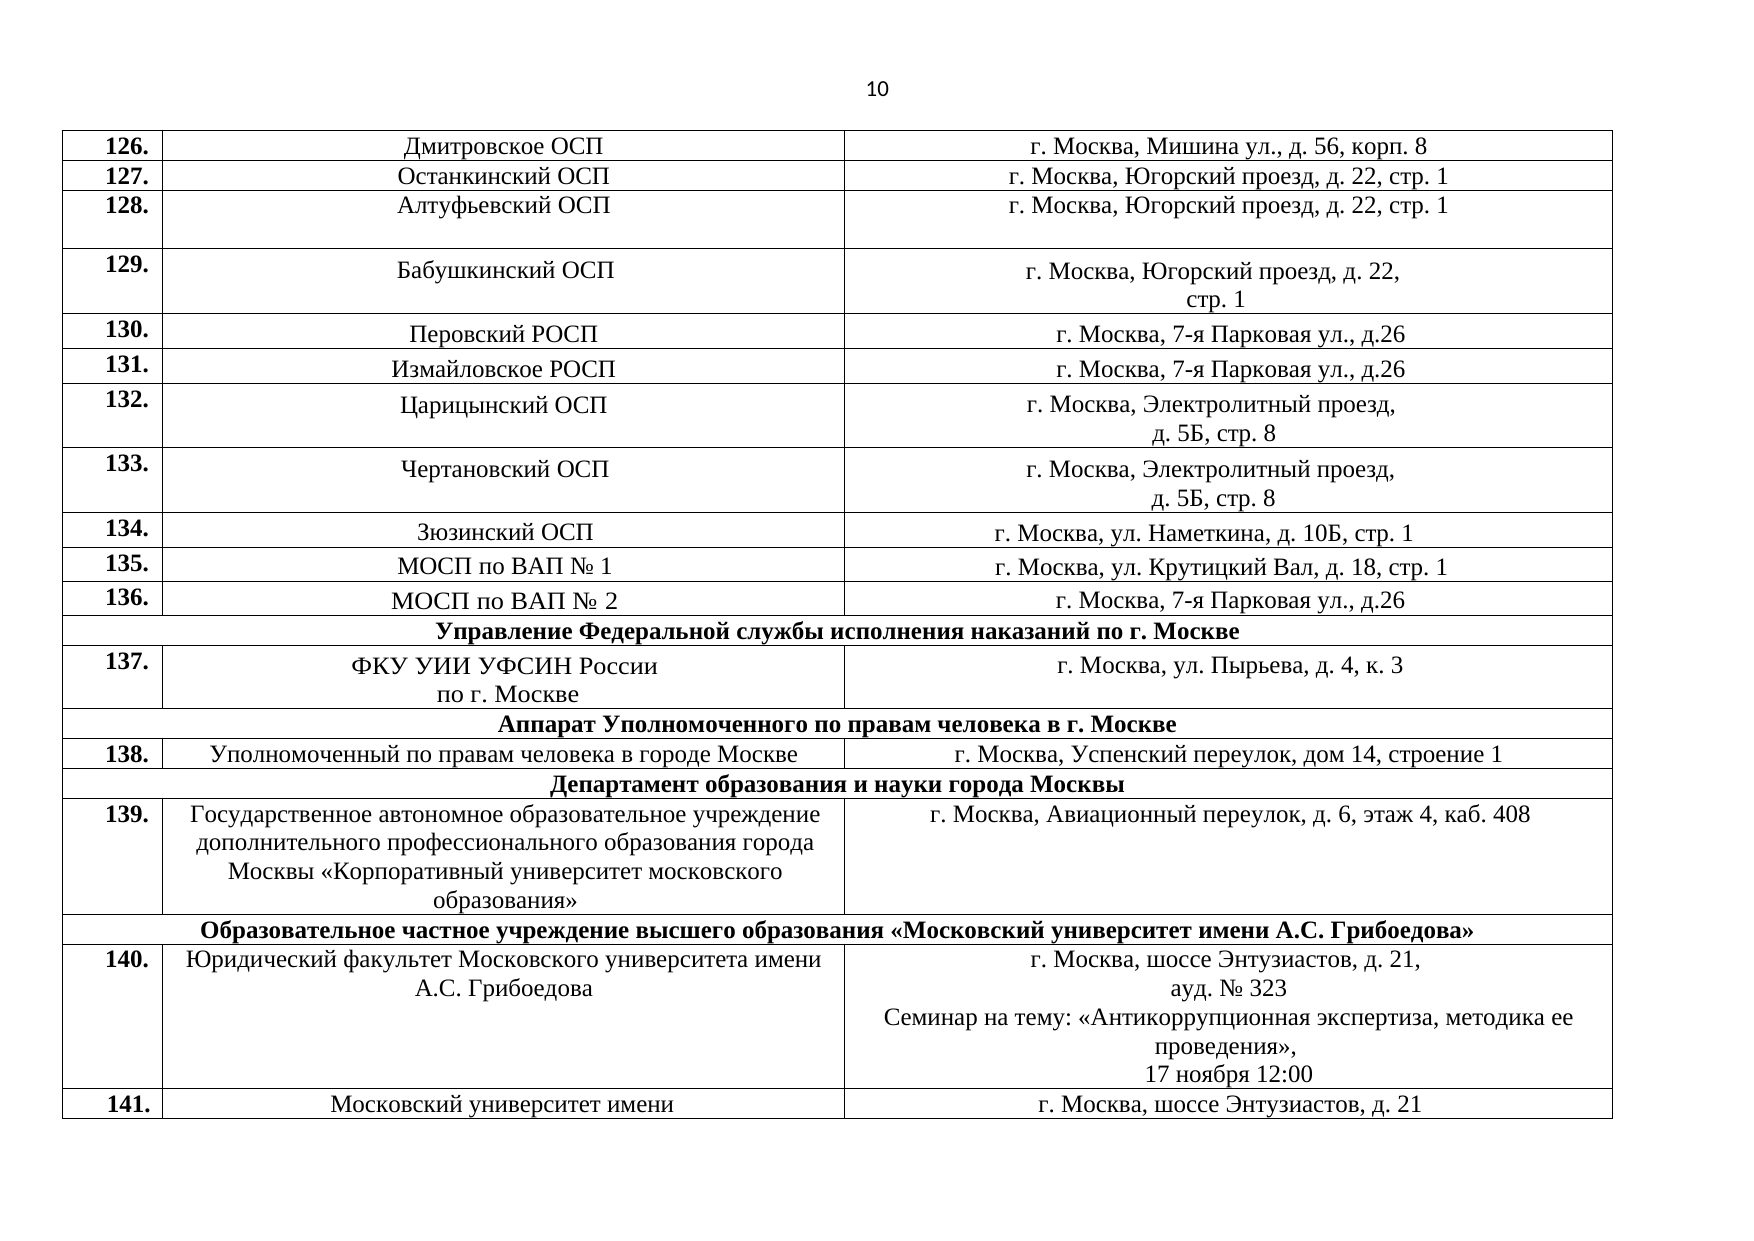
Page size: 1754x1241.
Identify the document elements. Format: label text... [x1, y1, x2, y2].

table_cell Зюзинский OCП [163, 513, 844, 547]
table_cell Дмитровское OCП [163, 131, 844, 160]
table_cell Перовский POCП [163, 314, 844, 348]
table_cell г. Москва, 7-я Парковая ул., д.26 [845, 349, 1612, 383]
table_cell Останкинский OCП [163, 161, 844, 189]
table_cell Бабушкинский OCП [163, 249, 844, 313]
table_cell Департамент образования и науки города Москвы [63, 769, 1612, 798]
table_cell MOCП по BAП № 2 [163, 582, 844, 615]
table_cell г. Москва, Успенский переулок, дом 14, строение 1 [845, 739, 1612, 768]
table_cell Царицынский OCП [163, 384, 844, 447]
table_cell Управление Федеральной службы исполнения наказаний по г. Москве [63, 616, 1612, 645]
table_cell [845, 131, 1612, 160]
table_cell [63, 131, 162, 160]
table_cell [63, 513, 162, 547]
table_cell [163, 945, 844, 1088]
table_cell [63, 548, 162, 581]
table_cell г. Москва, ул. Крутицкий Вал, д. 18, стр. 1 [845, 548, 1612, 581]
table_cell г. Москва, 7-я Парковая ул., д.26 [845, 314, 1612, 348]
table_cell Аппарат Уполномоченного по правам человека в г. Москве [63, 709, 1612, 738]
table_cell г. Москва, ул. Пырьева, д. 4, к. 3 [845, 646, 1612, 708]
table_cell [63, 739, 162, 768]
table_cell ФКУ УИИ УФСИН России по г. Москве [163, 646, 844, 708]
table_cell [845, 1089, 1612, 1118]
table_cell Измайловское POCП [163, 349, 844, 383]
table_cell Государственное автономное образовательное учреждение дополнительного профессионального образования города Москвы «Корпоративный университет московского образования» [163, 799, 844, 914]
table_cell г. Москва, 7-я Парковая ул., д.26 [845, 582, 1612, 615]
table_cell Чертановский OCП [163, 448, 844, 512]
table_cell [63, 191, 162, 248]
table_cell [63, 384, 162, 447]
table_cell [63, 249, 162, 313]
table_cell [63, 1089, 162, 1118]
table_cell [63, 582, 162, 615]
table_cell Алтуфьевский OCП [163, 191, 844, 248]
table_cell [63, 349, 162, 383]
table_cell г. Москва, Югорский проезд, д. 22, стр. 1 [845, 191, 1612, 248]
table_cell г. Москва, Электролитный проезд, д. 5Б, стр. 8 [845, 448, 1612, 512]
table_cell [63, 945, 162, 1088]
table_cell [163, 1089, 844, 1118]
table_cell г. Москва, Югорский проезд, д. 22, стр. 1 [845, 161, 1612, 189]
table_cell г. Москва, Электролитный проезд, д. 5Б, стр. 8 [845, 384, 1612, 447]
table_cell Образовательное частное учреждение высшего образования «Московский университет имени А.С. Грибоедова» [63, 915, 1612, 943]
table_cell г. Москва, шоссе Энтузиастов, д. 21, ауд. № 323 Семинар на тему: «Антикоррупционная экспертиза, методика ее проведения», 17 ноября 12:00 [845, 945, 1612, 1088]
table_cell [63, 314, 162, 348]
table_cell г. Москва, Авиационный переулок, д. 6, этаж 4, каб. 408 [845, 799, 1612, 914]
table_cell Уполномоченный по правам человека в городе Москве [163, 739, 844, 768]
table_cell г. Москва, ул. Наметкина, д. 10Б, стр. 1 [845, 513, 1612, 547]
table_cell [63, 161, 162, 189]
table_cell [63, 799, 162, 914]
table_cell [63, 646, 162, 708]
table_cell [63, 448, 162, 512]
table_cell МОCП по BAП № 1 [163, 548, 844, 581]
table_cell г. Москва, Югорский проезд, д. 22, стр. 1 [845, 249, 1612, 313]
